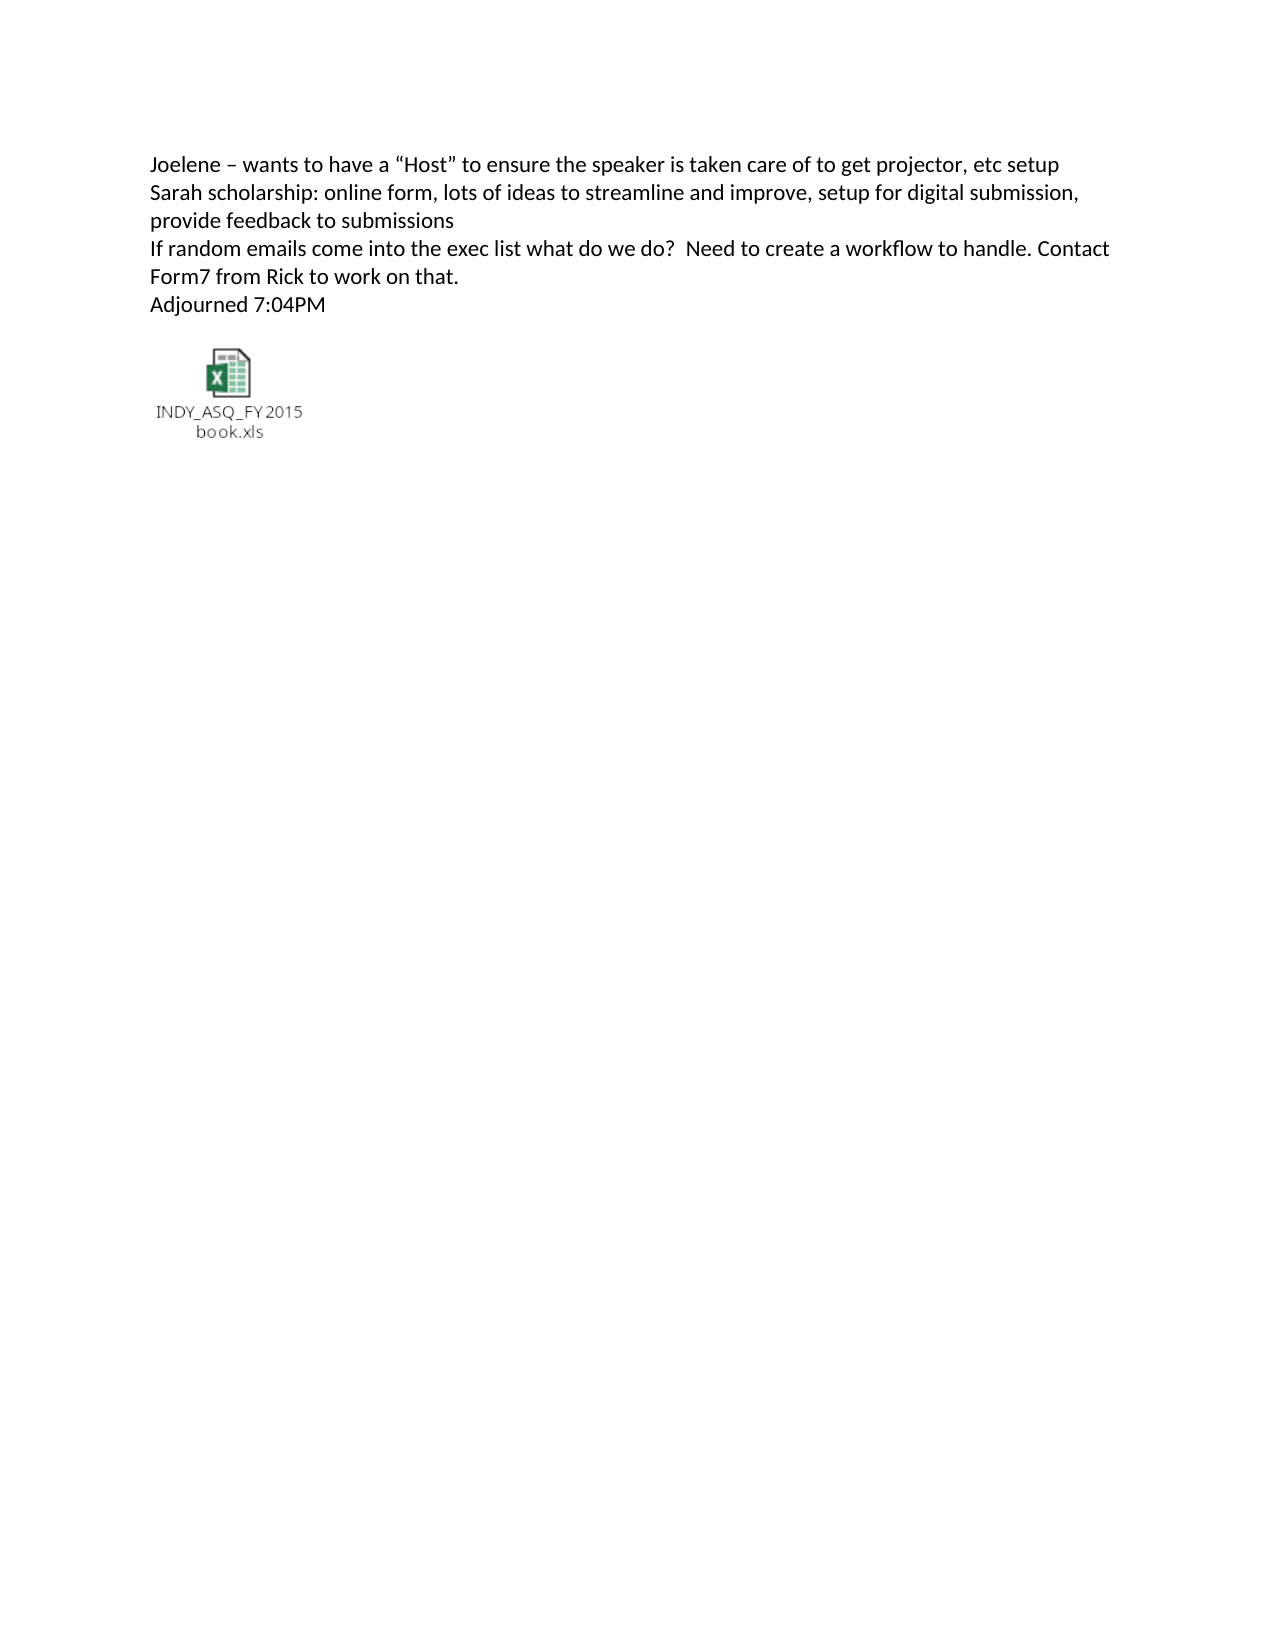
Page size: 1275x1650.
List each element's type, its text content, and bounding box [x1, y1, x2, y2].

text Adjourned 7:04PM [150, 290, 1125, 318]
text If random emails come into the exec list what do we do? Need to create a workflow to handle. Contact Form7 from Rick to work on that. [150, 234, 1125, 290]
text Sarah scholarship: online form, lots of ideas to streamline and improve, setup for digital submission, provide feedback to submissions [150, 178, 1125, 234]
text Joelene – wants to have a “Host” to ensure the speaker is taken care of to get projector, etc setup [150, 150, 1125, 178]
